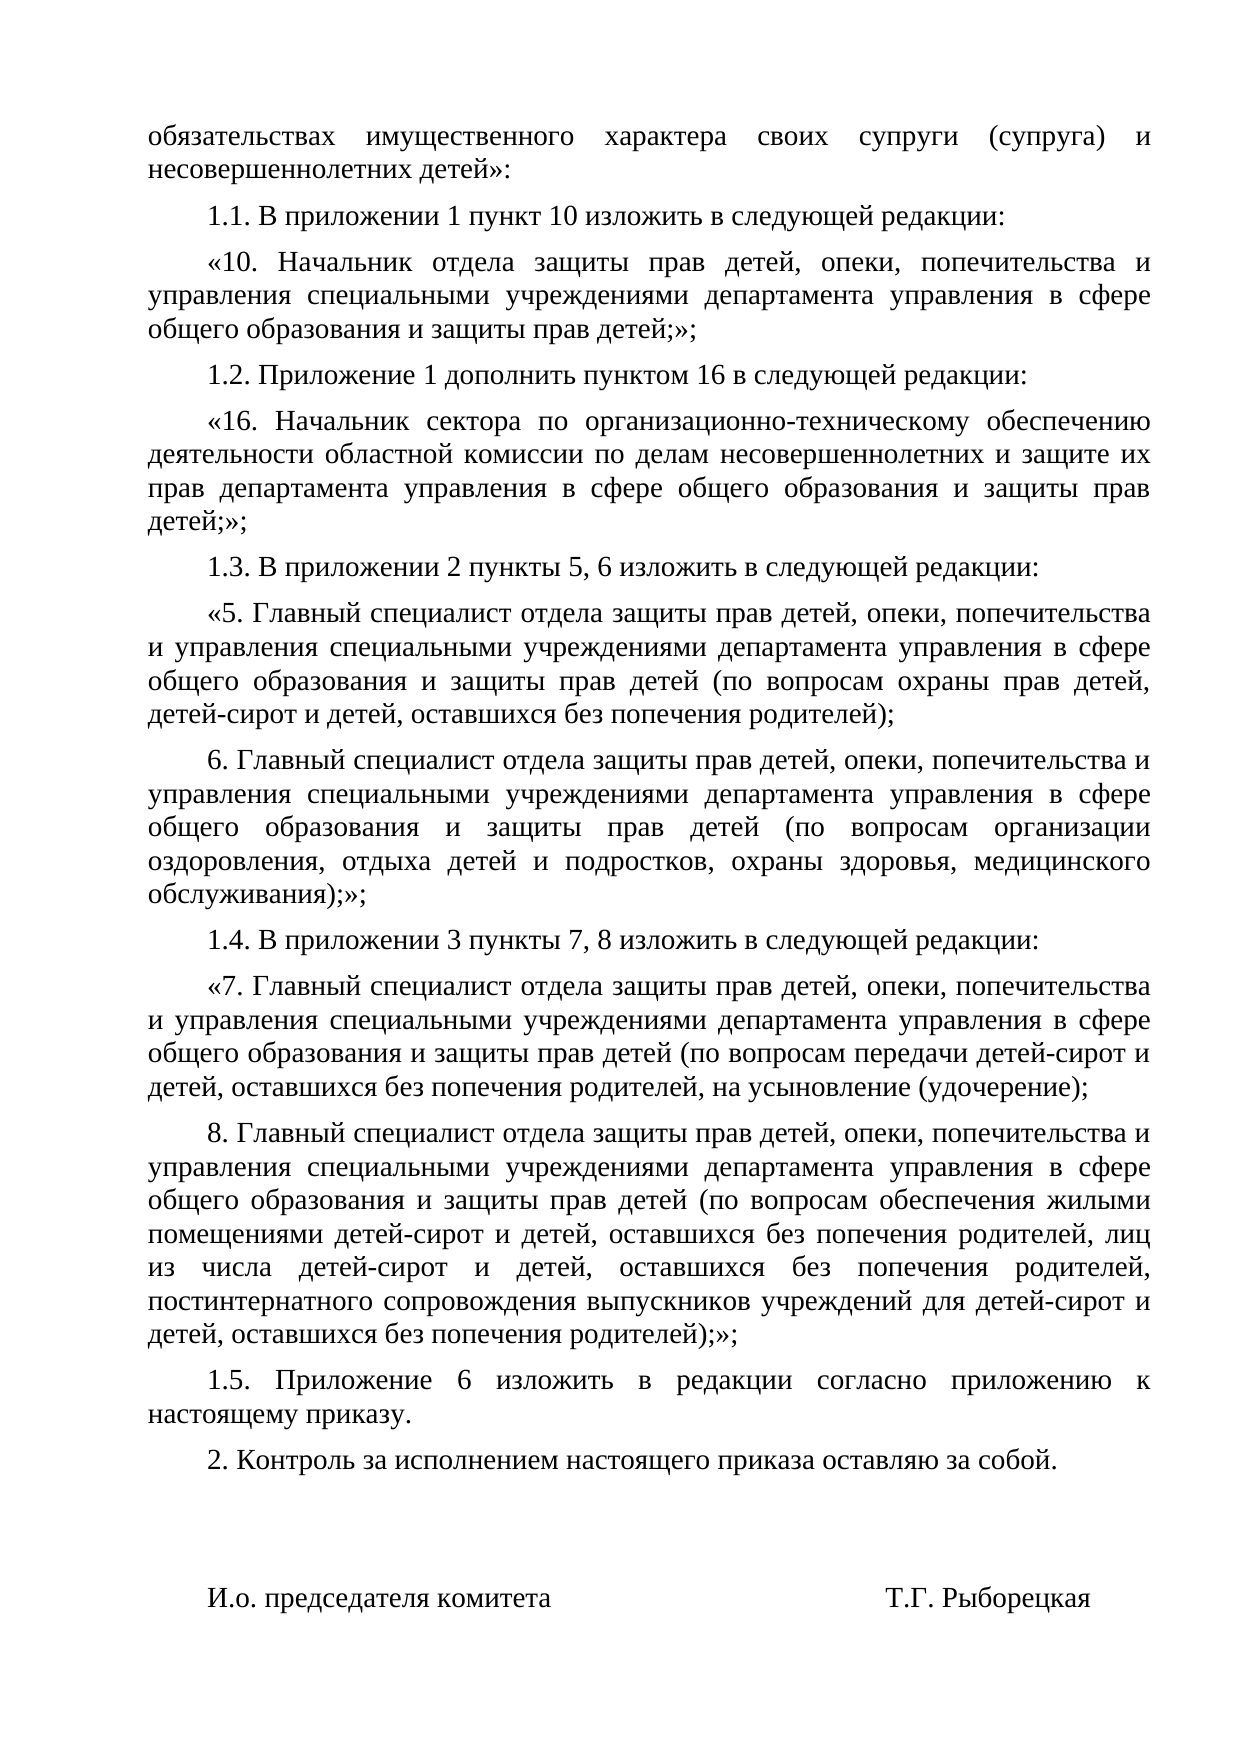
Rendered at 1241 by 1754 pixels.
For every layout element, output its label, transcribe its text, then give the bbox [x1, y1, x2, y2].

text 1.3. В приложении 2 пункты 5, 6 изложить в следующей редакции: [148, 549, 1152, 583]
text 1.4. В приложении 3 пункты 7, 8 изложить в следующей редакции: [148, 922, 1152, 956]
text 6. Главный специалист отдела защиты прав детей, опеки, попечительства и управления специальными учреждениями департамента управления в сфере общего образования и защиты прав детей (по вопросам организации оздоровления, отдыха детей и подростков, охраны здоровья, медицинского обслуживания);»; [148, 742, 1152, 910]
text 8. Главный специалист отдела защиты прав детей, опеки, попечительства и управления специальными учреждениями департамента управления в сфере общего образования и защиты прав детей (по вопросам обеспечения жилыми помещениями детей-сирот и детей, оставшихся без попечения родителей, лиц из числа детей-сирот и детей, оставшихся без попечения родителей, постинтернатного сопровождения выпускников учреждений для детей-сирот и детей, оставшихся без попечения родителей);»; [148, 1115, 1152, 1350]
text 1.5. Приложение 6 изложить в редакции согласно приложению к настоящему приказу. [148, 1362, 1152, 1429]
text «7. Главный специалист отдела защиты прав детей, опеки, попечительства и управления специальными учреждениями департамента управления в сфере общего образования и защиты прав детей (по вопросам передачи детей-сирот и детей, оставшихся без попечения родителей, на усыновление (удочерение); [148, 968, 1152, 1103]
text «16. Начальник сектора по организационно-техническому обеспечению деятельности областной комиссии по делам несовершеннолетних и защите их прав департамента управления в сфере общего образования и защиты прав детей;»; [148, 403, 1152, 537]
text «5. Главный специалист отдела защиты прав детей, опеки, попечительства и управления специальными учреждениями департамента управления в сфере общего образования и защиты прав детей (по вопросам охраны прав детей, детей-сирот и детей, оставшихся без попечения родителей); [148, 596, 1152, 730]
text «10. Начальник отдела защиты прав детей, опеки, попечительства и управления специальными учреждениями департамента управления в сфере общего образования и защиты прав детей;»; [148, 244, 1152, 344]
text 1.2. Приложение 1 дополнить пунктом 16 в следующей редакции: [148, 357, 1152, 390]
text 2. Контроль за исполнением настоящего приказа оставляю за собой. [148, 1442, 1152, 1476]
text 1.1. В приложении 1 пункт 10 изложить в следующей редакции: [148, 198, 1152, 231]
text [148, 118, 1152, 185]
text И.о. председателя комитета Т.Г. Рыборецкая [148, 1580, 1152, 1614]
